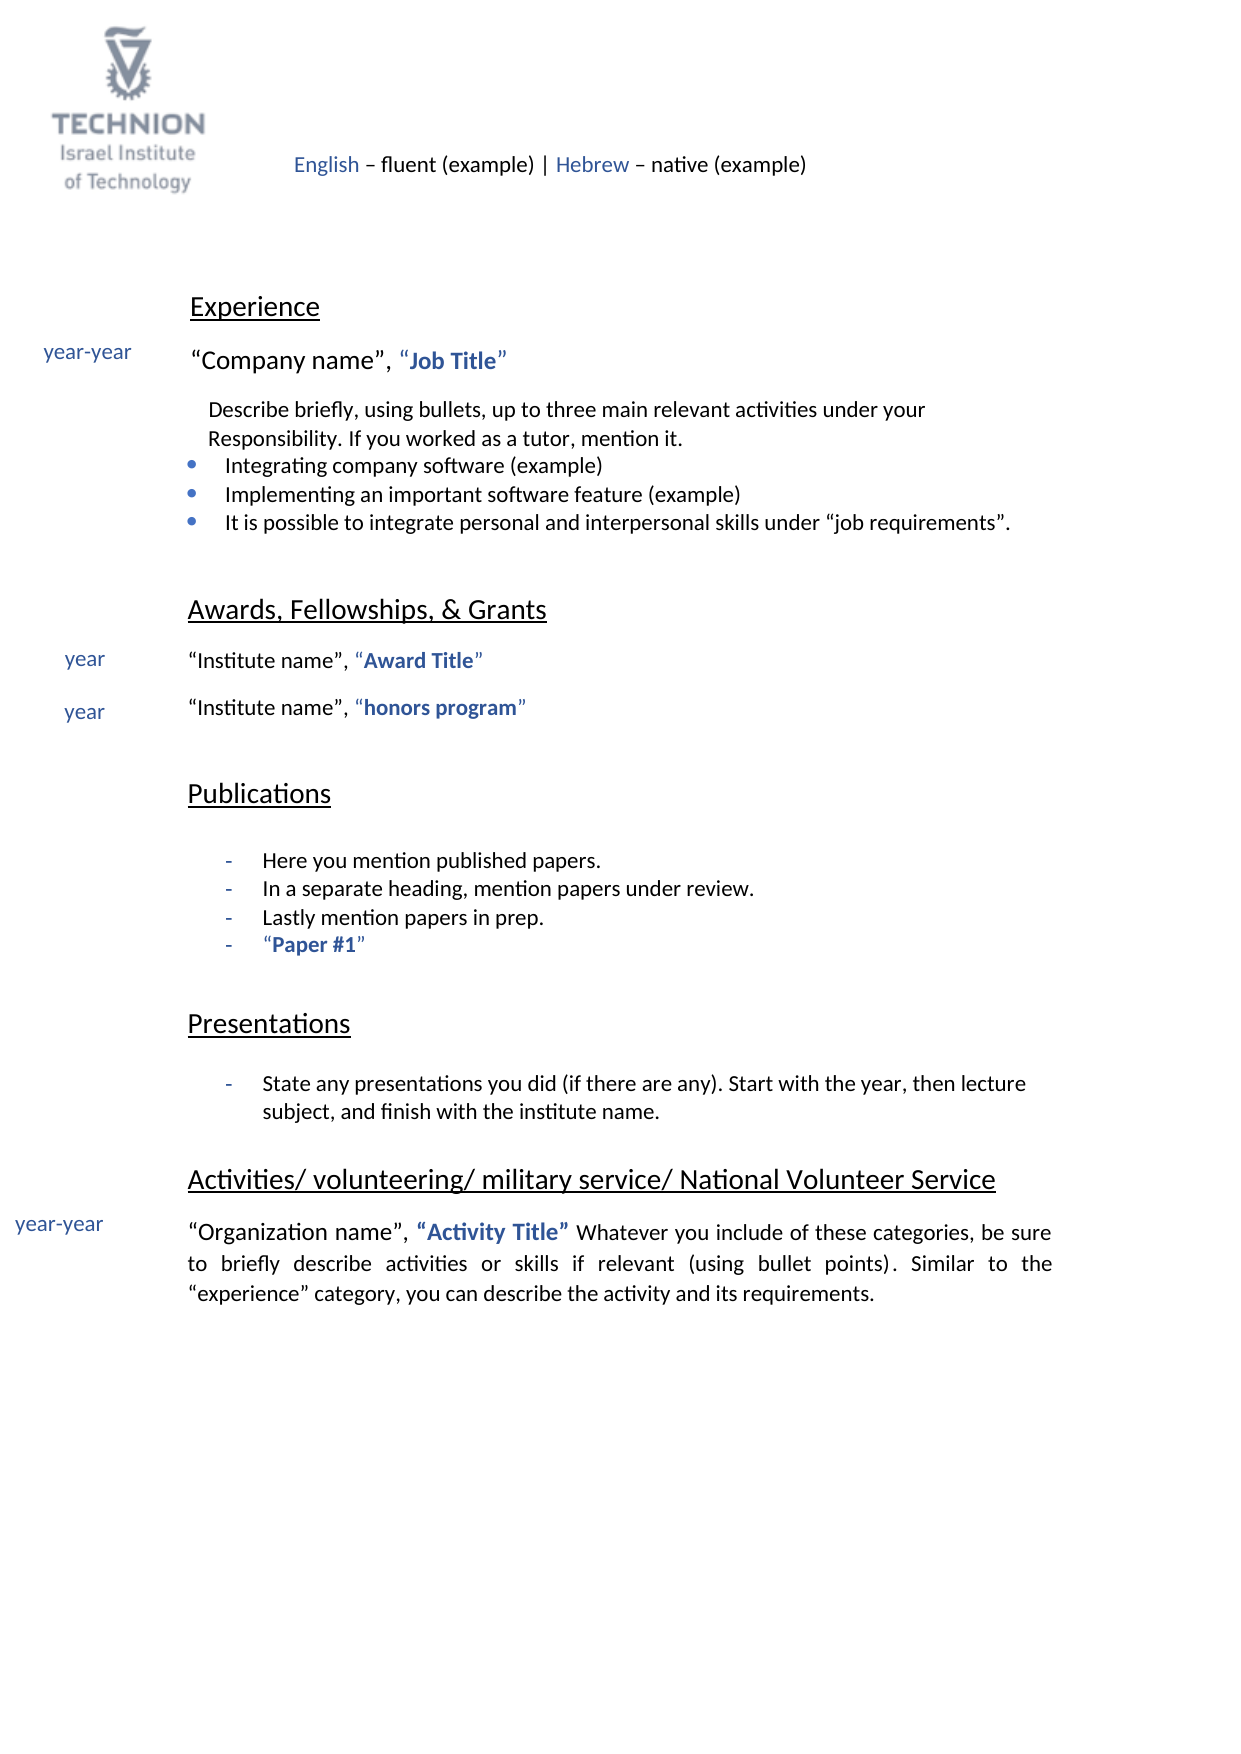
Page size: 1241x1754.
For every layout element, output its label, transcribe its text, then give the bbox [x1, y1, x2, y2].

text Describe briefly, using bullets, up to three main relevant activities under your [187, 396, 1053, 424]
text Awards, Fellowships, & Grants [187, 591, 1053, 626]
list In a separate heading, mention papers under review. [225, 874, 1053, 903]
list “Paper #1” [225, 931, 1053, 959]
text “Institute name”, “honors program” [187, 693, 1053, 721]
text “Organization name”, “Activity Title” Whatever you include of these categories, be sure to briefly describe activities or skills if relevant (using bullet points). Similar to the “experience” category, you can describe the activity and its requirements. [187, 1216, 1053, 1307]
text Experience [187, 288, 1053, 324]
list Implementing an important software feature (example) [187, 480, 1053, 508]
list State any presentations you did (if there are any). Start with the year, then lecture subject, and finish with the institute name. [225, 1069, 1053, 1125]
picture [18, 0, 238, 212]
text Publications [187, 775, 1053, 811]
list It is possible to integrate personal and interpersonal skills under “job requirements”. [187, 508, 1053, 536]
list Here you mention published papers. [225, 847, 1053, 874]
list English – fluent (example) | Hebrew – native (example) [238, 150, 1053, 178]
list Lastly mention papers in prep. [225, 903, 1053, 931]
text “Institute name”, “Award Title” [187, 646, 1053, 674]
text Activities/ volunteering/ military service/ National Volunteer Service [187, 1161, 1053, 1196]
list Integrating company software (example) [187, 452, 1053, 480]
text Responsibility. If you worked as a tutor, mention it. [187, 424, 1053, 452]
text “Company name”, “Job Title” [187, 343, 1053, 376]
text Presentations [187, 1006, 1053, 1041]
